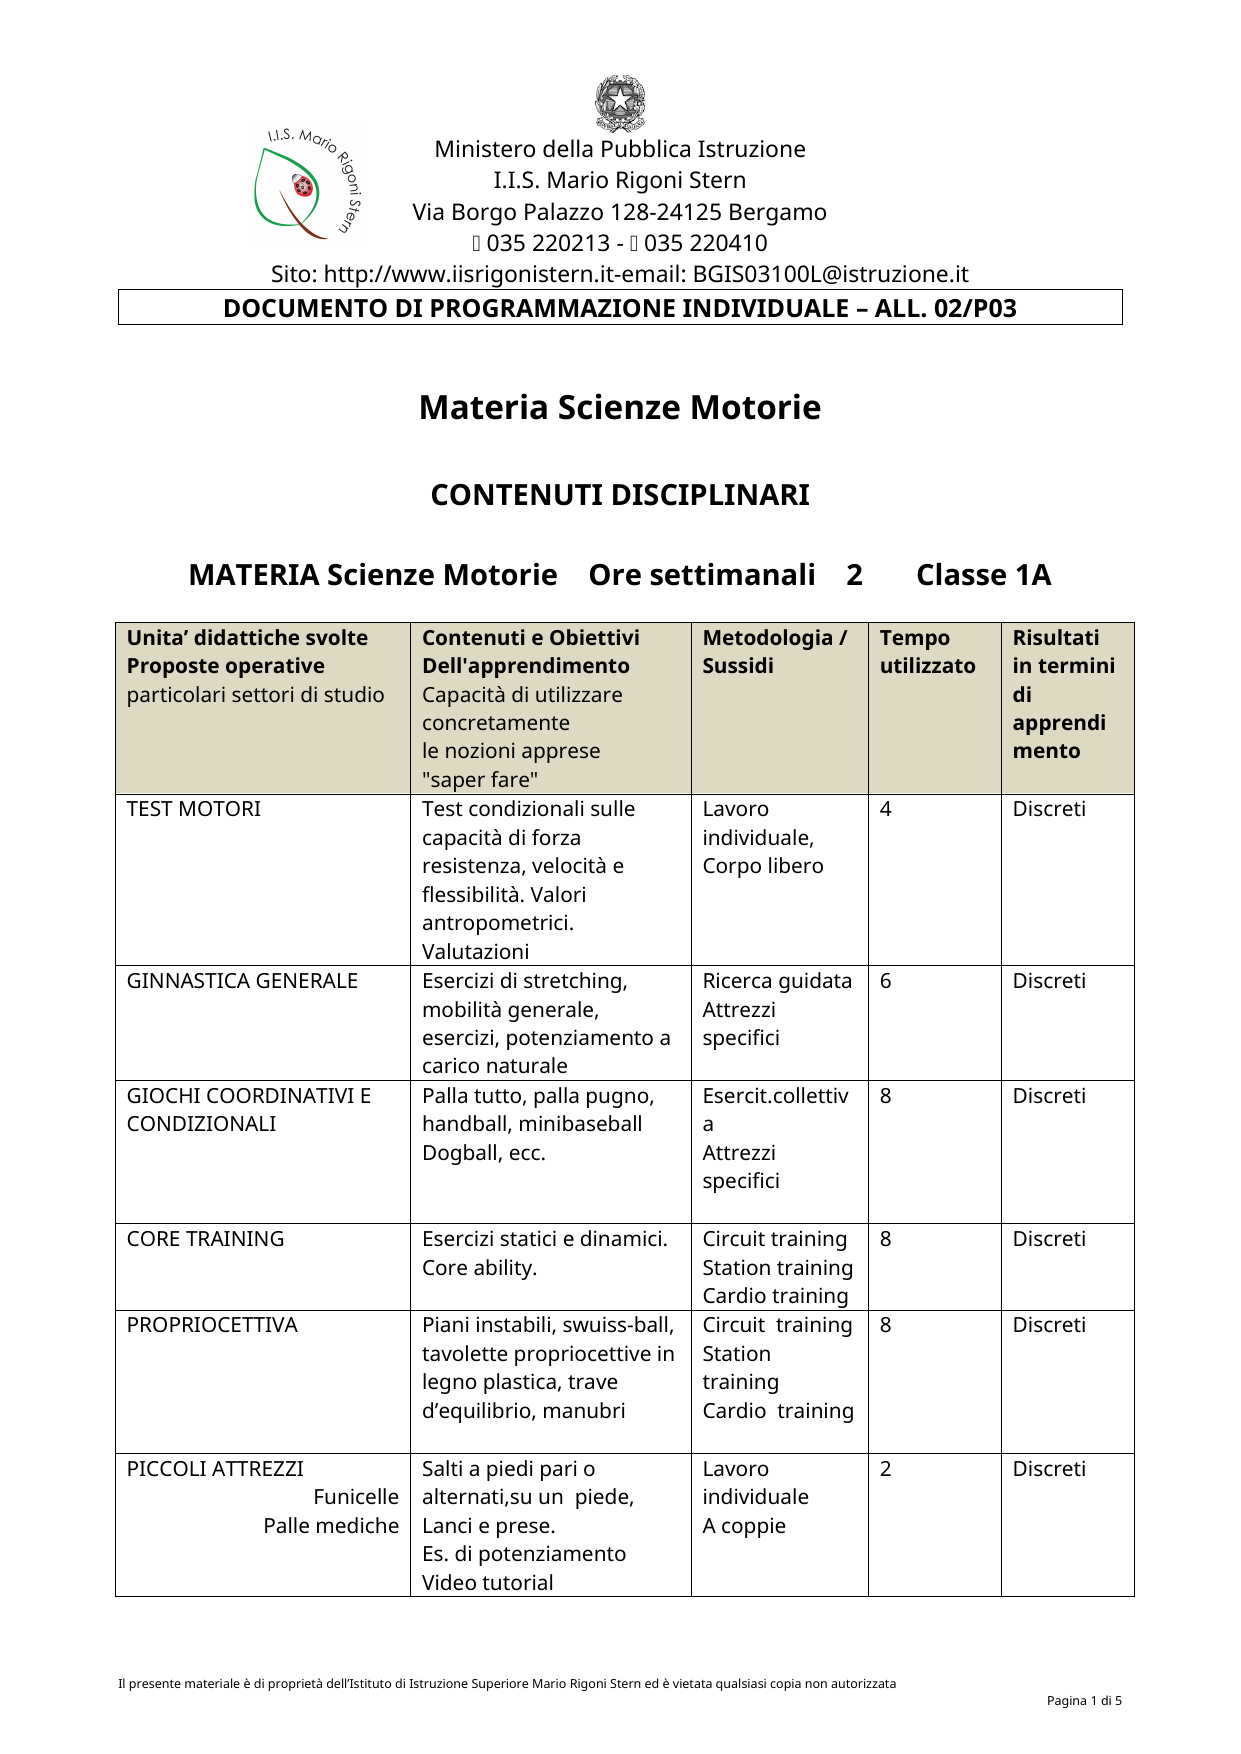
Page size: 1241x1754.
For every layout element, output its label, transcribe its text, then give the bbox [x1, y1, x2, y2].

table_cell Discreti [1002, 795, 1134, 965]
table_cell 8 [869, 1311, 1001, 1453]
table_cell Discreti [1002, 966, 1134, 1080]
table_cell 4 [869, 795, 1001, 965]
table_cell CORE TRAINING [116, 1224, 410, 1309]
table_cell Salti a piedi pari o alternati,su un piede, Lanci e prese. Es. di potenziamento Video tutorial [411, 1454, 691, 1596]
text MATERIA Scienze Motorie Ore settimanali 2 Classe 1A [118, 554, 1122, 593]
table_header Unita’ didattiche svolte Proposte operative particolari settori di studio [116, 623, 410, 793]
table_cell 6 [869, 966, 1001, 1080]
table_cell Esercit.collettiva Attrezzi specifici [692, 1081, 868, 1223]
table_header Risultati in termini di apprendimento [1002, 623, 1134, 793]
table_cell Discreti [1002, 1454, 1134, 1596]
table_cell PROPRIOCETTIVA [116, 1311, 410, 1453]
table_header Contenuti e Obiettivi Dell'apprendimento Capacità di utilizzare concretamente le nozioni apprese "saper fare" [411, 623, 691, 793]
text CONTENUTI DISCIPLINARI [118, 474, 1122, 514]
picture [254, 125, 363, 244]
table_cell 8 [869, 1081, 1001, 1223]
table_cell Esercizi di stretching, mobilità generale, esercizi, potenziamento a carico naturale [411, 966, 691, 1080]
table_cell TEST MOTORI [116, 795, 410, 965]
table_header Metodologia / Sussidi [692, 623, 868, 793]
table_cell Test condizionali sulle capacità di forza resistenza, velocità e flessibilità. Valori antropometrici. Valutazioni [411, 795, 691, 965]
table_cell Discreti [1002, 1311, 1134, 1453]
table_cell Lavoro individuale, Corpo libero [692, 795, 868, 965]
table_cell Palla tutto, palla pugno, handball, minibaseball Dogball, ecc. [411, 1081, 691, 1223]
picture [595, 75, 646, 133]
table_cell Discreti [1002, 1081, 1134, 1223]
table_cell Piani instabili, swuiss-ball, tavolette propriocettive in legno plastica, trave d’equilibrio, manubri [411, 1311, 691, 1453]
table_cell Circuit training Station training Cardio training [692, 1224, 868, 1309]
table_cell Ricerca guidata Attrezzi specifici [692, 966, 868, 1080]
table_cell Lavoro individuale A coppie [692, 1454, 868, 1596]
table_cell Circuit training Station training Cardio training [692, 1311, 868, 1453]
table_cell PICCOLI ATTREZZI Funicelle Palle mediche [116, 1454, 410, 1596]
table_cell Discreti [1002, 1224, 1134, 1309]
table_cell 8 [869, 1224, 1001, 1309]
title Materia Scienze Motorie [118, 383, 1122, 429]
table_header Tempo utilizzato [869, 623, 1001, 793]
table_cell GINNASTICA GENERALE [116, 966, 410, 1080]
table_cell 2 [869, 1454, 1001, 1596]
table_cell GIOCHI COORDINATIVI E CONDIZIONALI [116, 1081, 410, 1223]
table_cell Esercizi statici e dinamici. Core ability. [411, 1224, 691, 1309]
